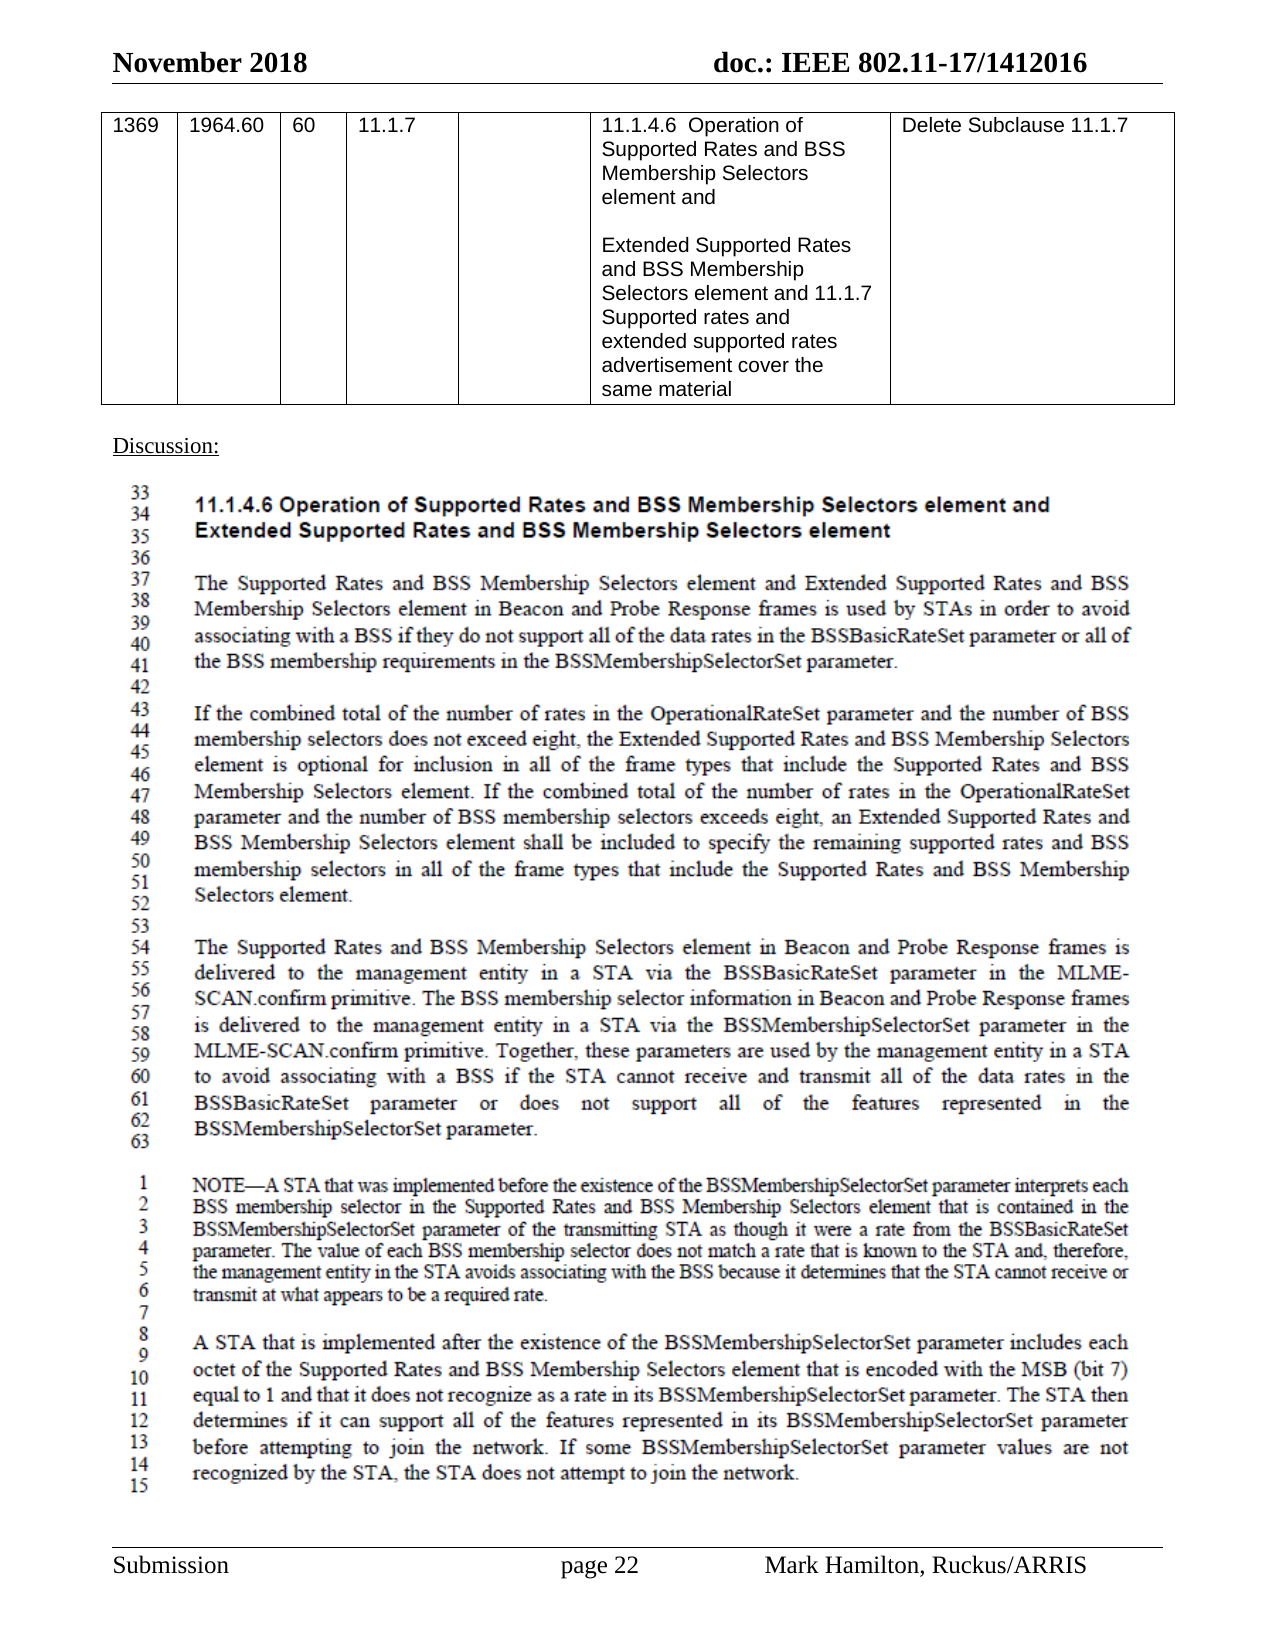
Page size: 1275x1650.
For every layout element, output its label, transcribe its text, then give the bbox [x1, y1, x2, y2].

picture [112, 484, 1163, 1501]
table_header 1369 [102, 113, 177, 404]
table_header Delete Subclause 11.1.7 [891, 113, 1174, 404]
table_header 11.1.4.6 Operation of Supported Rates and BSS Membership Selectors element and Extended Supported Rates and BSS Membership Selectors element and 11.1.7 Supported rates and extended supported rates advertisement cover the same material [591, 113, 890, 404]
table_header 60 [281, 113, 346, 404]
text Discussion: [112, 432, 1163, 458]
table_header [459, 113, 590, 404]
table_header 11.1.7 [347, 113, 458, 404]
table_header 1964.60 [178, 113, 280, 404]
